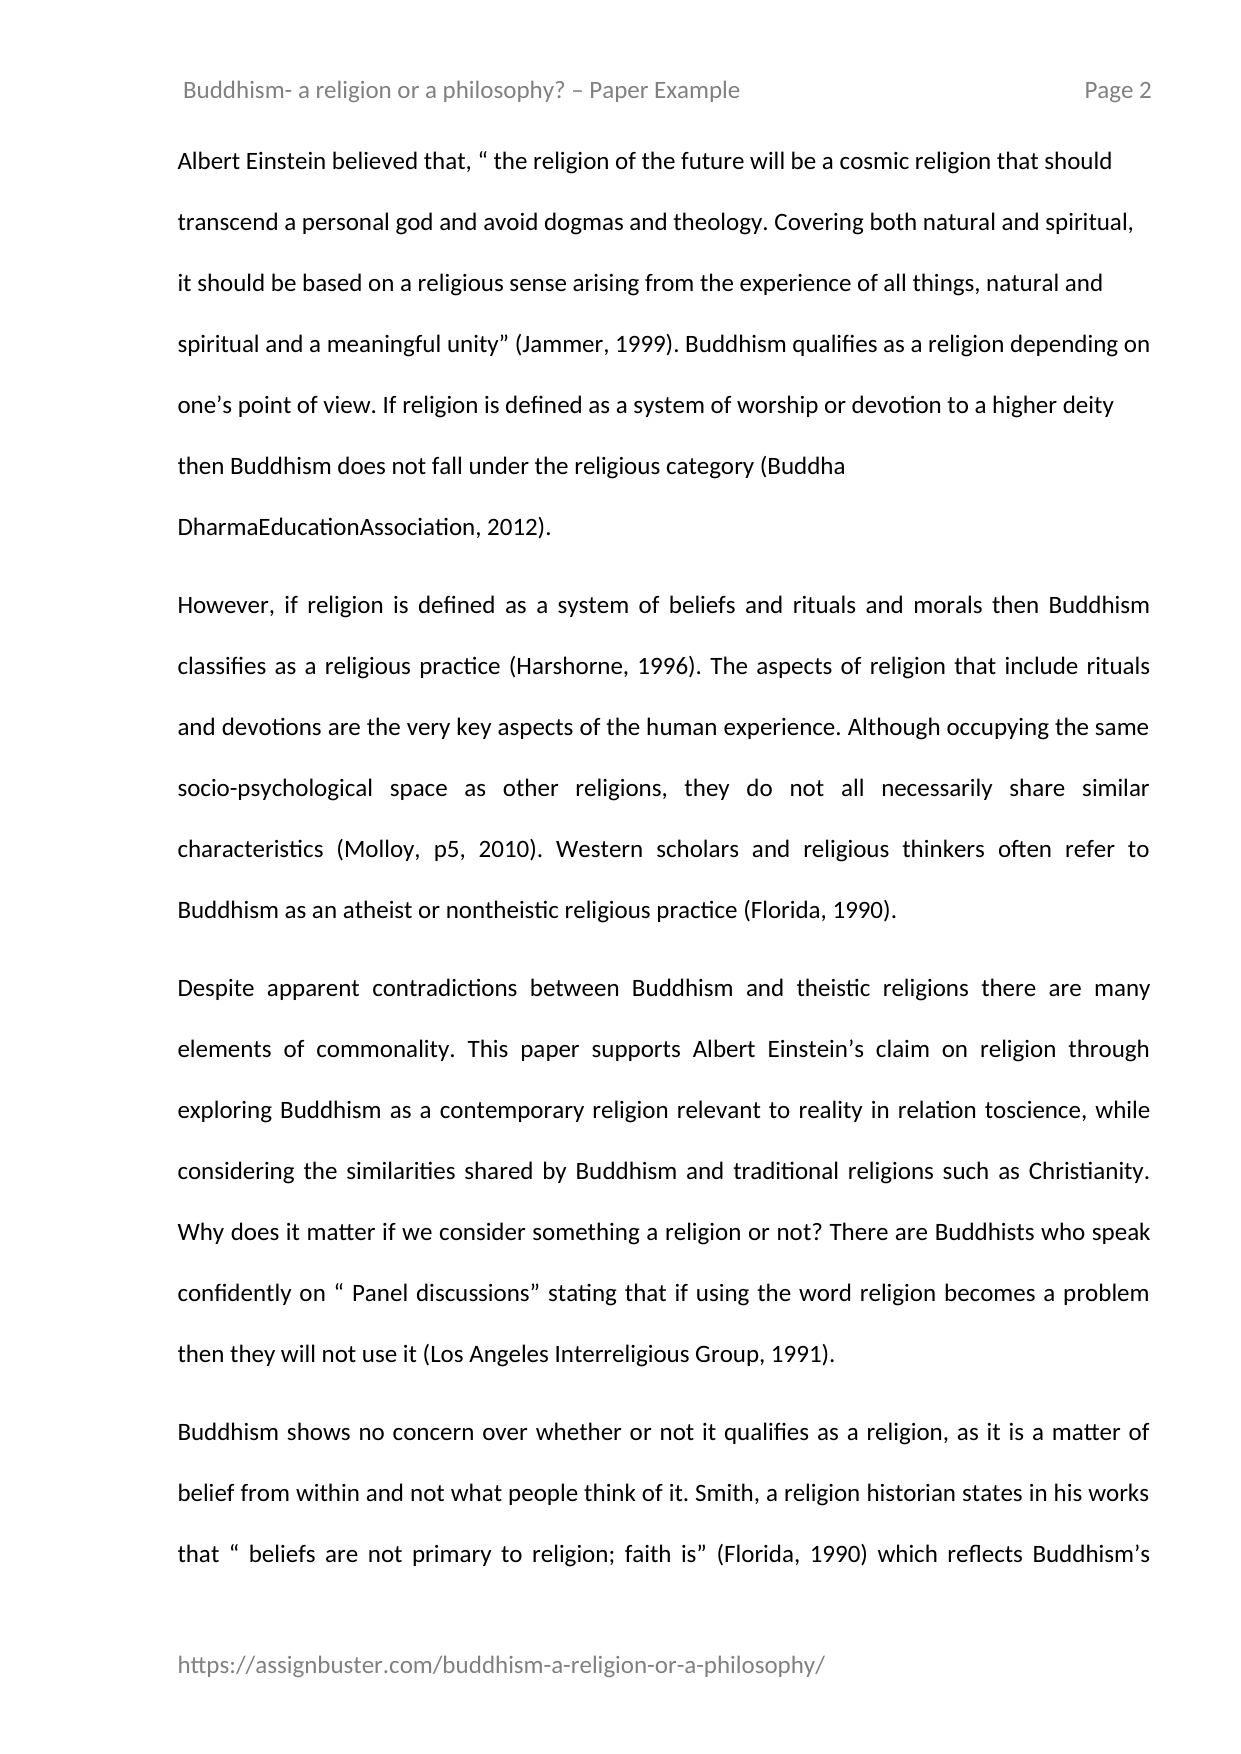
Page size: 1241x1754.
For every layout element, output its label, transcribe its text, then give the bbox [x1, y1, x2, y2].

text Despite apparent contradictions between Buddhism and theistic religions there are many elements of commonality. This paper supports Albert Einstein’s claim on religion through exploring Buddhism as a contemporary religion relevant to reality in relation toscience, while considering the similarities shared by Buddhism and traditional religions such as Christianity. Why does it matter if we consider something a religion or not? There are Buddhists who speak confidently on “ Panel discussions” stating that if using the word religion becomes a problem then they will not use it (Los Angeles Interreligious Group, 1991). [177, 972, 1152, 1369]
text Albert Einstein believed that, “ the religion of the future will be a cosmic religion that should transcend a personal god and avoid dogmas and theology. Covering both natural and spiritual, it should be based on a religious sense arising from the experience of all things, natural and spiritual and a meaningful unity” (Jammer, 1999). Buddhism qualifies as a religion depending on one’s point of view. If religion is defined as a system of worship or devotion to a higher deity then Buddhism does not fall under the religious category (Buddha DharmaEducationAssociation, 2012). [177, 145, 1152, 542]
text However, if religion is defined as a system of beliefs and rituals and morals then Buddhism classifies as a religious practice (Harshorne, 1996). The aspects of religion that include rituals and devotions are the very key aspects of the human experience. Although occupying the same socio-psychological space as other religions, they do not all necessarily share similar characteristics (Molloy, p5, 2010). Western scholars and religious thinkers often refer to Buddhism as an atheist or nontheistic religious practice (Florida, 1990). [177, 589, 1152, 925]
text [177, 1416, 1152, 1568]
